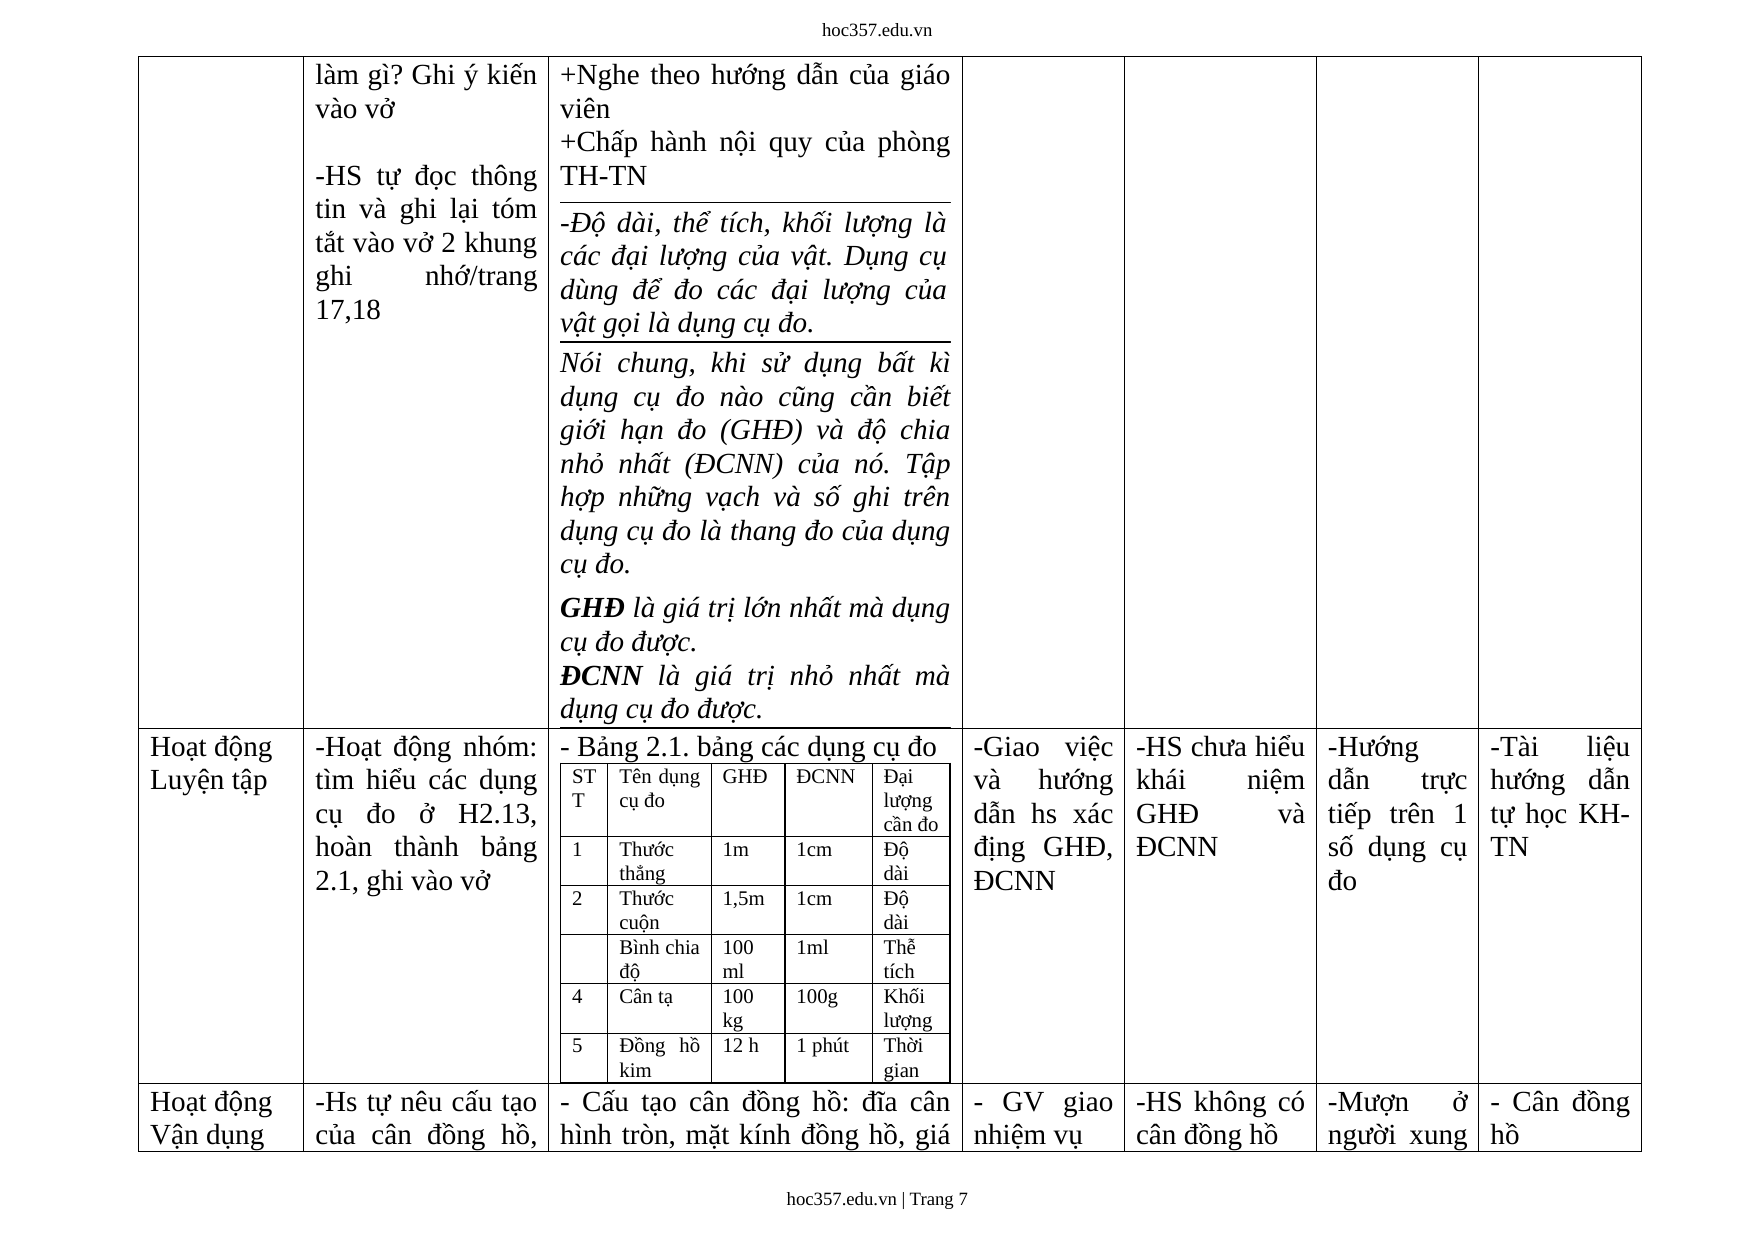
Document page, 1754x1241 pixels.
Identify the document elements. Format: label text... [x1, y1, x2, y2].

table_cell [304, 1084, 548, 1151]
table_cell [549, 1084, 962, 1151]
table_cell -Tài liệu hướng dẫn tự học KH-TN [1479, 729, 1641, 1083]
table_cell -HS chưa hiểu khái niệm GHĐ và ĐCNN [1125, 729, 1316, 1083]
table_cell -Hướng dẫn trực tiếp trên 1 số dụng cụ đo [1317, 729, 1478, 1083]
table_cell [139, 57, 303, 728]
table_cell Hoạt động Luyện tập [139, 729, 303, 1083]
table_cell -Hoạt động nhóm: tìm hiểu các dụng cụ đo ở H2.13, hoàn thành bảng 2.1, ghi vào vở [304, 729, 548, 1083]
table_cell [1479, 57, 1641, 728]
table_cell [1317, 1084, 1478, 1151]
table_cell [963, 57, 1124, 728]
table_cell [304, 57, 548, 728]
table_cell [1125, 57, 1316, 728]
table_cell - Bảng 2.1. bảng các dụng cụ đo [549, 729, 962, 1083]
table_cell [1125, 1084, 1316, 1151]
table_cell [1317, 57, 1478, 728]
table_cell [549, 57, 962, 728]
table_cell -Giao việc và hướng dẫn hs xác địng GHĐ, ĐCNN [963, 729, 1124, 1083]
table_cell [963, 1084, 1124, 1151]
table_cell Hoạt động Vận dụng [139, 1084, 303, 1151]
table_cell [1479, 1084, 1641, 1151]
